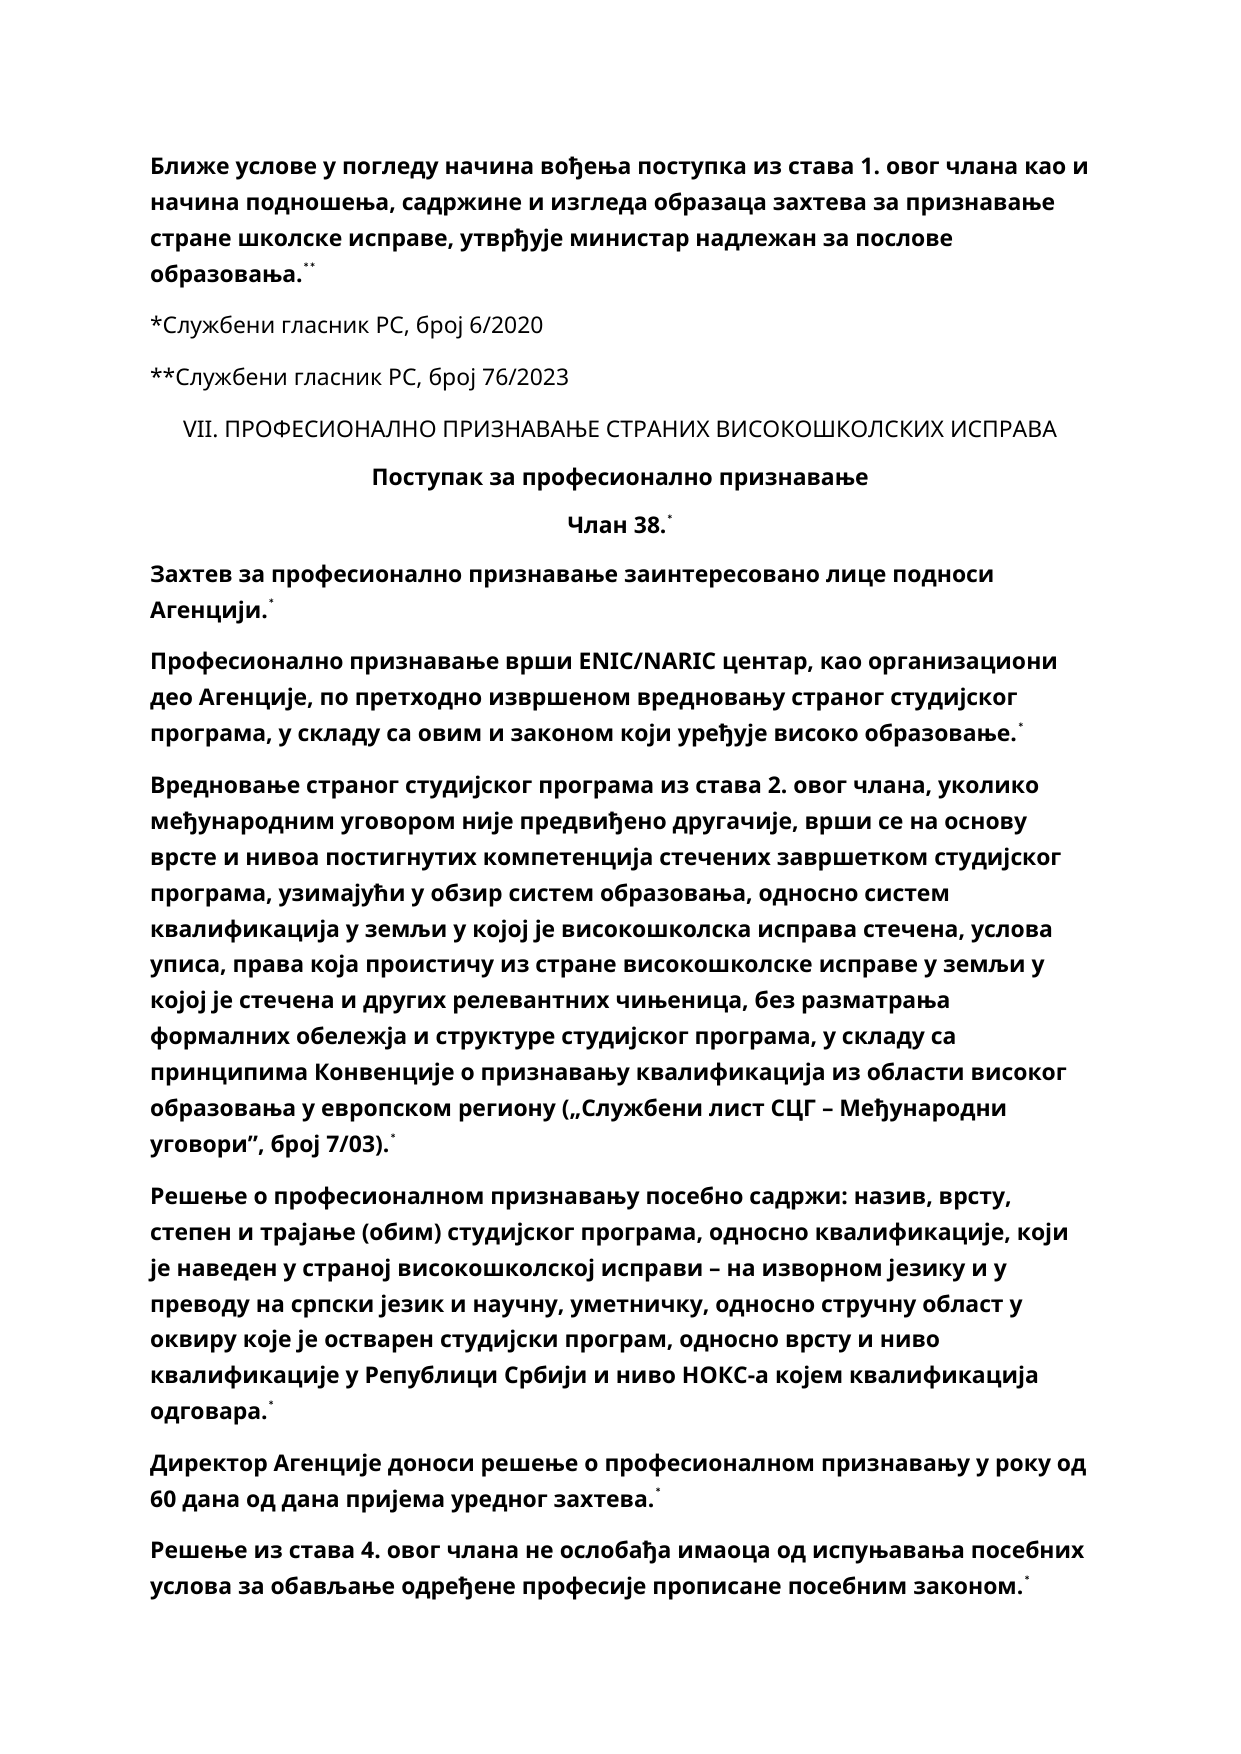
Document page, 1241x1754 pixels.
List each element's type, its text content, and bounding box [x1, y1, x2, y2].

text Професионално признавање врши ENIC/NARIC центар, као организациони део Агенције, по претходно извршеном вредновању страног студијског програма, у складу са овим и законом који уређује високо образовање.* [150, 645, 1090, 748]
text Члан 38.* [150, 509, 1090, 541]
text Ближе услове у погледу начина вођења поступка из става 1. овог члана као и начина подношења, садржине и изгледа образаца захтева за признавање стране школске исправе, утврђује министар надлежан за послове образовања.** [150, 150, 1090, 289]
text Захтев за професионално признавање заинтересовано лице подноси Агенцији.* [150, 558, 1090, 625]
text Директор Агенције доноси решење о професионалном признавању у року од 60 дана од дана пријема уредног захтева.* [150, 1447, 1090, 1514]
text Поступак за професионално признавање [150, 461, 1090, 492]
text **Службени гласник РС, број 76/2023 [150, 361, 1090, 392]
text VII. ПРОФЕСИОНАЛНО ПРИЗНАВАЊЕ СТРАНИХ ВИСОКОШКОЛСКИХ ИСПРАВА [150, 412, 1090, 444]
text Вредновање страног студијског програма из става 2. овог члана, уколико међународним уговором није предвиђено другачије, врши се на основу врсте и нивоа постигнутих компетенција стечених завршетком студијског програма, узимајући у обзир систем образовања, односно систем квалификација у земљи у којој је високошколска исправа стечена, услова уписа, права која проистичу из стране високошколске исправе у земљи у којој је стечена и других релевантних чињеница, без разматрања формалних обележја и структуре студијског програма, у складу са принципима Конвенције о признавању квалификација из области високог образовања у европском региону („Службени лист СЦГ – Међународни уговори”, број 7/03).* [150, 769, 1090, 1159]
text Решење из става 4. овог члана не ослобађа имаоца од испуњавања посебних услова за обављање одређене професије прописане посебним законом.* [150, 1534, 1090, 1602]
text Решење о професионалном признавању посебно садржи: назив, врсту, степен и трајање (обим) студијског програма, односно квалификације, који је наведен у страној високошколској исправи – на изворном језику и у преводу на српски језик и научну, уметничку, односно стручну област у оквиру које је остварен студијски програм, односно врсту и ниво квалификације у Републици Србији и ниво НОКС-а којем квалификација одговара.* [150, 1180, 1090, 1427]
text *Службени гласник РС, број 6/2020 [150, 309, 1090, 341]
